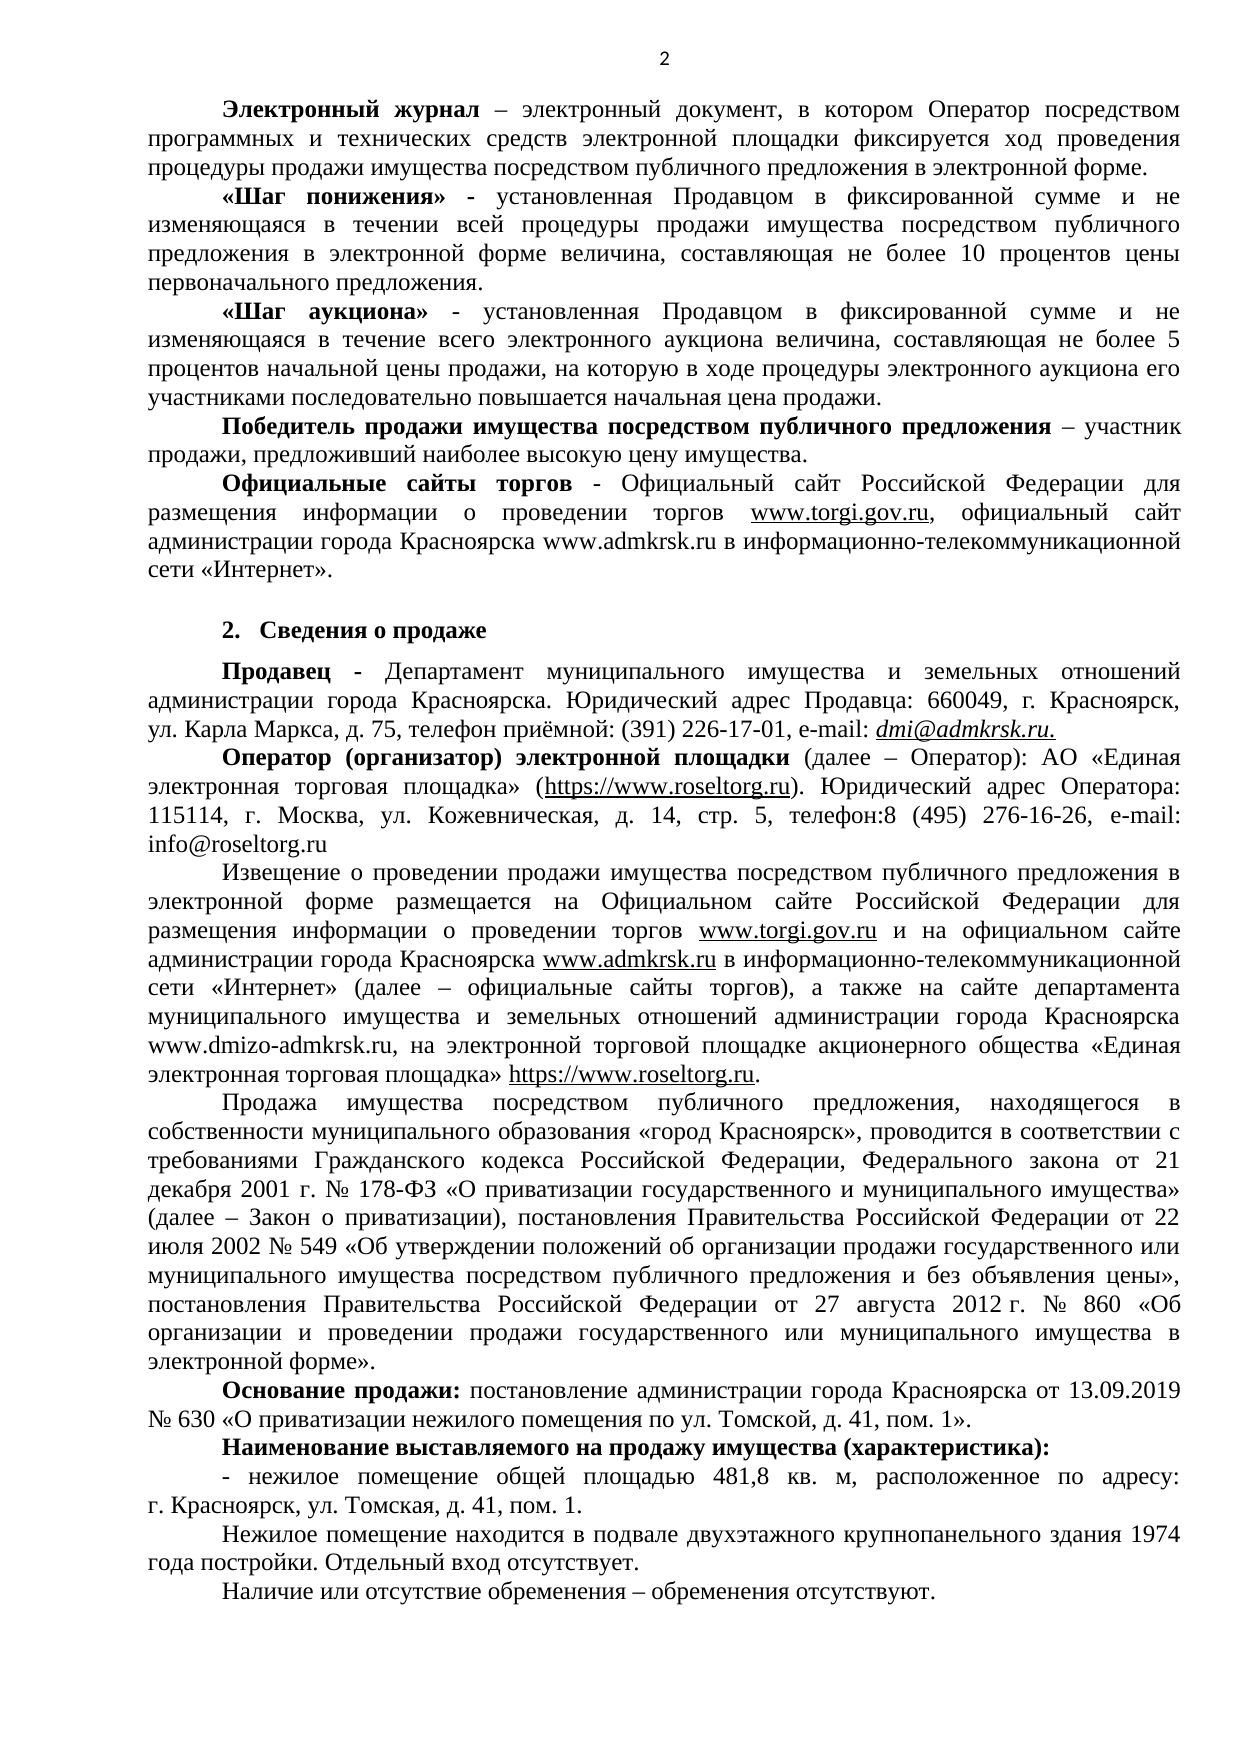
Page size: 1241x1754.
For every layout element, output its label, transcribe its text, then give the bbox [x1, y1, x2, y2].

text «Шаг понижения» - установленная Продавцом в фиксированной сумме и не изменяющаяся в течении всей процедуры продажи имущества посредством публичного предложения в электронной форме величина, составляющая не более 10 процентов цены первоначального предложения. [148, 181, 1181, 296]
text Нежилое помещение находится в подвале двухэтажного крупнопанельного здания 1974 года постройки. Отдельный вход отсутствует. [148, 1519, 1181, 1576]
list Сведения о продаже [222, 615, 1181, 644]
text Наличие или отсутствие обременения – обременения отсутствуют. [148, 1576, 1181, 1605]
text Электронный журнал – электронный документ, в котором Оператор посредством программных и технических средств электронной площадки фиксируется ход проведения процедуры продажи имущества посредством публичного предложения в электронной форме. [148, 94, 1181, 181]
text Основание продажи: постановление администрации города Красноярска от 13.09.2019 № 630 «О приватизации нежилого помещения по ул. Томской, д. 41, пом. 1». [148, 1375, 1181, 1432]
text Оператор (организатор) электронной площадки (далее – Оператор): АО «Единая электронная торговая площадка» (https://www.roseltorg.ru). Юридический адрес Оператора: 115114, г. Москва, ул. Кожевническая, д. 14, стр. 5, телефон:8 (495) 276-16-26, e-mail: info@roseltorg.ru [148, 742, 1181, 857]
text Продажа имущества посредством публичного предложения, находящегося в собственности муниципального образования «город Красноярск», проводится в соответствии с требованиями Гражданского кодекса Российской Федерации, Федерального закона от 21 декабря 2001 г. № 178-ФЗ «О приватизации государственного и муниципального имущества» (далее – Закон о приватизации), постановления Правительства Российской Федерации от 22 июля 2002 № 549 «Об утверждении положений об организации продажи государственного или муниципального имущества посредством публичного предложения и без объявления цены», постановления Правительства Российской Федерации от 27 августа 2012 г. № 860 «Об организации и проведении продажи государственного или муниципального имущества в электронной форме». [148, 1087, 1181, 1375]
text Победитель продажи имущества посредством публичного предложения – участник продажи, предложивший наиболее высокую цену имущества. [148, 411, 1181, 468]
text Наименование выставляемого на продажу имущества (характеристика): [148, 1432, 1181, 1461]
text «Шаг аукциона» - установленная Продавцом в фиксированной сумме и не изменяющаяся в течение всего электронного аукциона величина, составляющая не более 5 процентов начальной цены продажи, на которую в ходе процедуры электронного аукциона его участниками последовательно повышается начальная цена продажи. [148, 296, 1181, 411]
text Извещение о проведении продажи имущества посредством публичного предложения в электронной форме размещается на Официальном сайте Российской Федерации для размещения информации о проведении торгов www.torgi.gov.ru и на официальном сайте администрации города Красноярска www.admkrsk.ru в информационно-телекоммуникационной сети «Интернет» (далее – официальные сайты торгов), а также на сайте департамента муниципального имущества и земельных отношений администрации города Красноярска www.dmizo-admkrsk.ru, на электронной торговой площадке акционерного общества «Единая электронная торговая площадка» https://www.roseltorg.ru. [148, 857, 1181, 1087]
text - нежилое помещение общей площадью 481,8 кв. м, расположенное по адресу: г. Красноярск, ул. Томская, д. 41, пом. 1. [148, 1461, 1181, 1519]
text Продавец - Департамент муниципального имущества и земельных отношений администрации города Красноярска. Юридический адрес Продавца: 660049, г. Красноярск, ул. Карла Маркса, д. 75, телефон приёмной: (391) 226-17-01, e-mail: dmi@admkrsk.ru. [148, 656, 1181, 742]
text Официальные сайты торгов - Официальный сайт Российской Федерации для размещения информации о проведении торгов www.torgi.gov.ru, официальный сайт администрации города Красноярска www.admkrsk.ru в информационно-телекоммуникационной сети «Интернет». [148, 468, 1181, 583]
